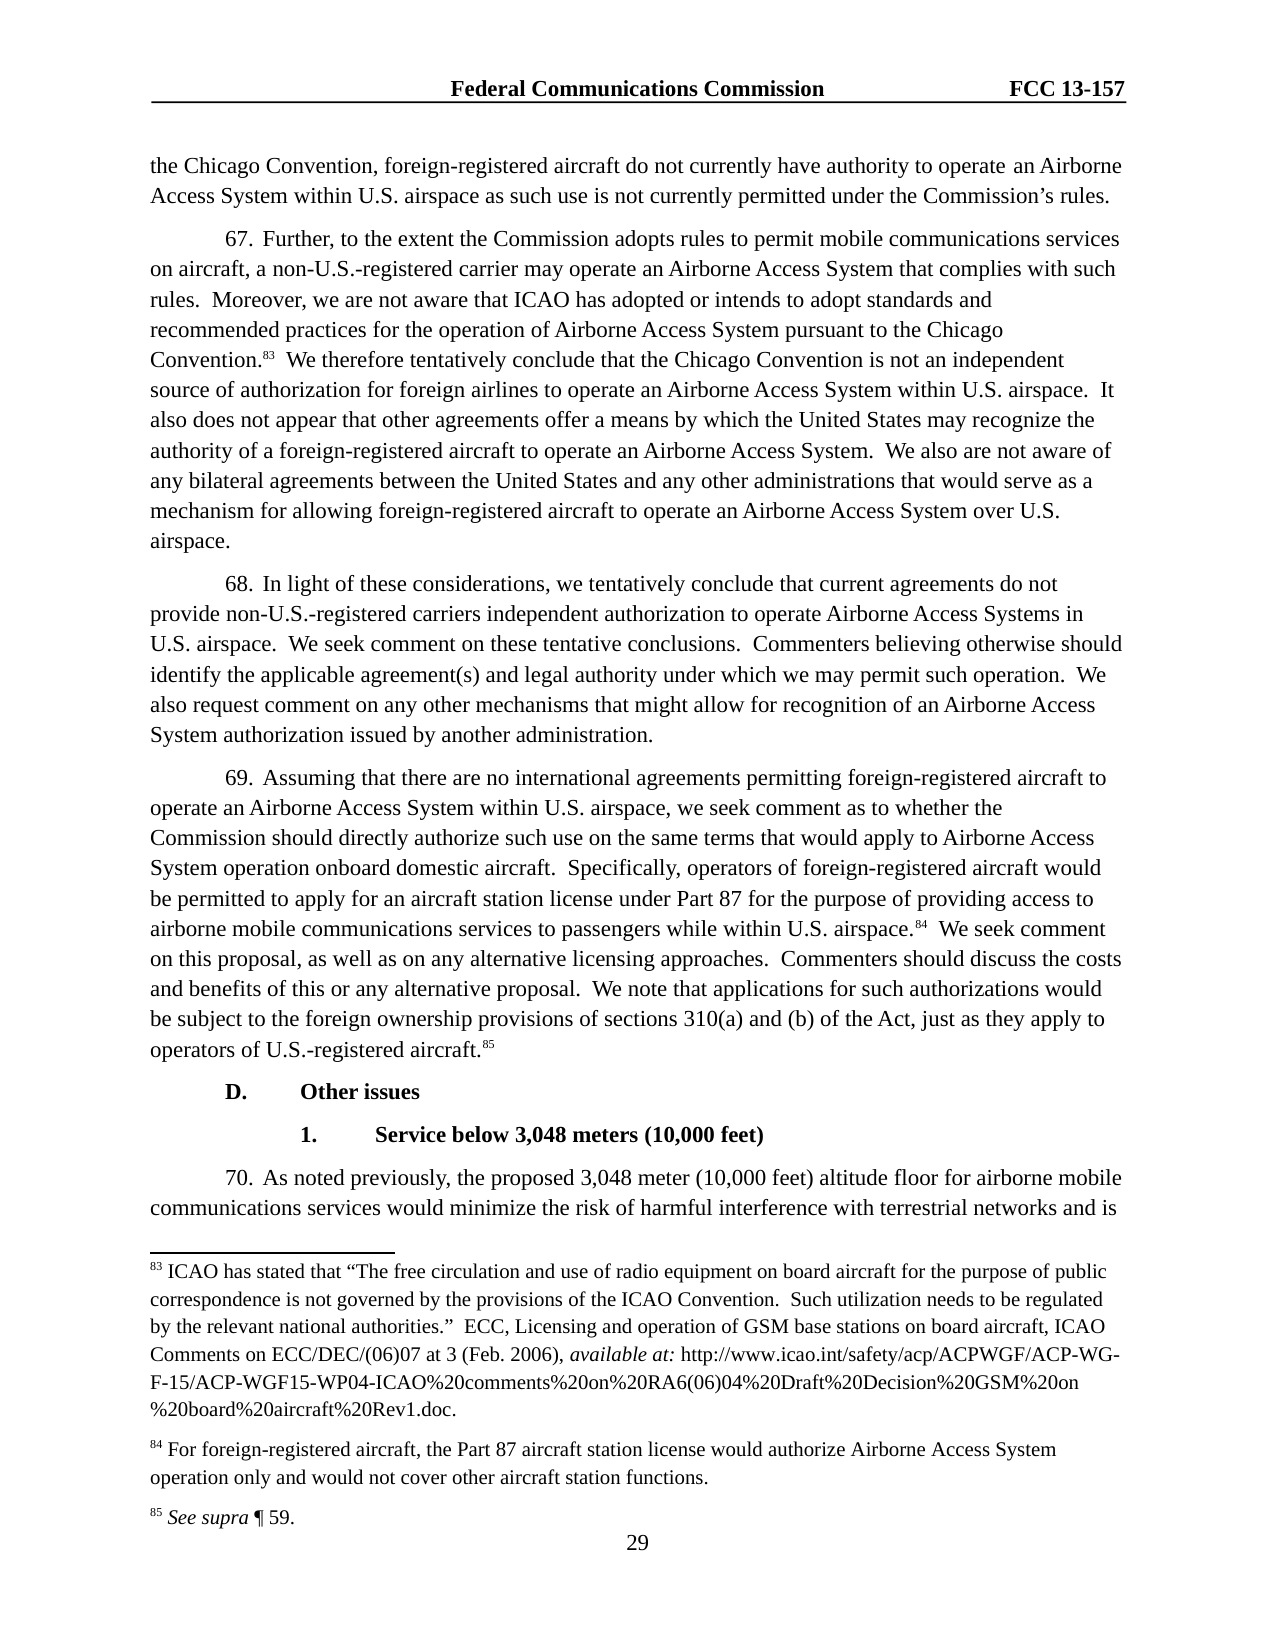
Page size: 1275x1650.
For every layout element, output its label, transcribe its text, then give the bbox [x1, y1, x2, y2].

subtitle Service below 3,048 meters (10,000 feet) [300, 1121, 1125, 1147]
subtitle Other issues [225, 1078, 1125, 1105]
text In light of these considerations, we tentatively conclude that current agreements do not provide non-U.S.-registered carriers independent authorization to operate Airborne Access Systems in U.S. airspace. We seek comment on these tentative conclusions. Commenters believing otherwise should identify the applicable agreement(s) and legal authority under which we may permit such operation. We also request comment on any other mechanisms that might allow for recognition of an Airborne Access System authorization issued by another administration. [150, 570, 1125, 747]
text The United States is a signatory to the Convention on International Civil Aviation (Chicago Convention), which provides a mechanism for recognizing foreign licenses. Under the Chicago Convention, aircraft registered to a member country may use radio transmitter equipment over another country’s territory provided that the transmitter is licensed by the country that registered the aircraft and that said use is in compliance with the regulations of the country over which the aircraft is flying. The Chicago Convention also provides that licenses issued by member nations must be equal to or above the minimum standards adopted by the International Civil Aviation Organization (ICAO). As we interpret the Chicago Convention, foreign-registered aircraft do not currently have authority to operate an Airborne Access System within U.S. airspace as such use is not currently permitted under the Commission’s rules. [150, 150, 1125, 209]
text Assuming that there are no international agreements permitting foreign-registered aircraft to operate an Airborne Access System within U.S. airspace, we seek comment as to whether the Commission should directly authorize such use on the same terms that would apply to Airborne Access System operation onboard domestic aircraft. Specifically, operators of foreign-registered aircraft would be permitted to apply for an aircraft station license under Part 87 for the purpose of providing access to airborne mobile communications services to passengers while within U.S. airspace. We seek comment on this proposal, as well as on any alternative licensing approaches. Commenters should discuss the costs and benefits of this or any alternative proposal. We note that applications for such authorizations would be subject to the foreign ownership provisions of sections 310(a) and (b) of the Act, just as they apply to operators of U.S.-registered aircraft. [150, 764, 1125, 1062]
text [150, 1164, 1125, 1220]
text Further, to the extent the Commission adopts rules to permit mobile communications services on aircraft, a non-U.S.-registered carrier may operate an Airborne Access System that complies with such rules. Moreover, we are not aware that ICAO has adopted or intends to adopt standards and recommended practices for the operation of Airborne Access System pursuant to the Chicago Convention. We therefore tentatively conclude that the Chicago Convention is not an independent source of authorization for foreign airlines to operate an Airborne Access System within U.S. airspace. It also does not appear that other agreements offer a means by which the United States may recognize the authority of a foreign-registered aircraft to operate an Airborne Access System. We also are not aware of any bilateral agreements between the United States and any other administrations that would serve as a mechanism for allowing foreign-registered aircraft to operate an Airborne Access System over U.S. airspace. [150, 225, 1125, 554]
